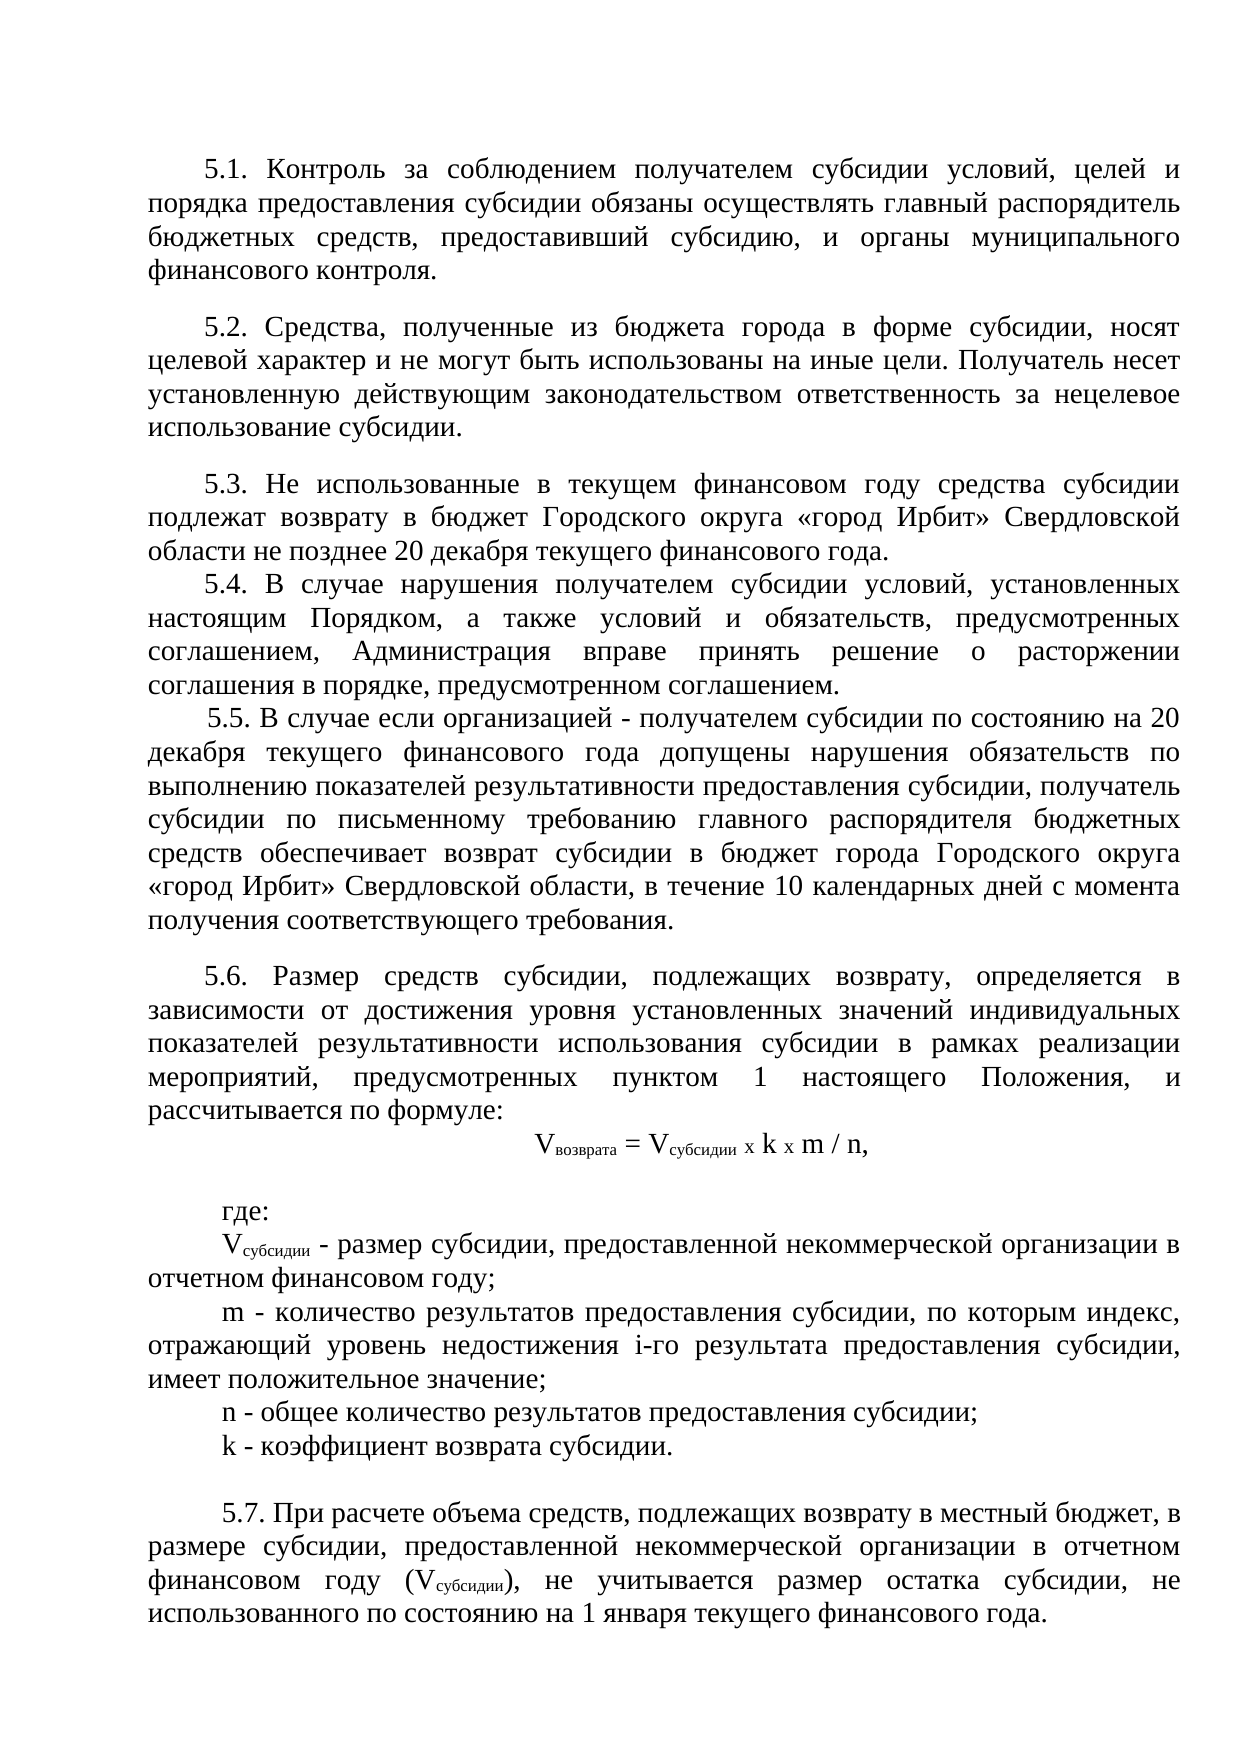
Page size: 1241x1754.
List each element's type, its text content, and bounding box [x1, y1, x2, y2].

text 5.2. Средства, полученные из бюджета города в форме субсидии, носят целевой характер и не могут быть использованы на иные цели. Получатель несет установленную действующим законодательством ответственность за нецелевое использование субсидии. [148, 309, 1181, 443]
text 5.7. При расчете объема средств, подлежащих возврату в местный бюджет, в размере субсидии, предоставленной некоммерческой организации в отчетном финансовом году (Vсубсидии), не учитывается размер остатка субсидии, не использованного по состоянию на 1 января текущего финансового года. [148, 1495, 1181, 1629]
text m - количество результатов предоставления субсидии, по которым индекс, отражающий уровень недостижения i-го результата предоставления субсидии, имеет положительное значение; [148, 1294, 1181, 1394]
text Vвозврата = Vсубсидии x k x m / n, [148, 1126, 1181, 1159]
text n - общее количество результатов предоставления субсидии; [148, 1394, 1181, 1428]
text Vсубсидии - размер субсидии, предоставленной некоммерческой организации в отчетном финансовом году; [148, 1227, 1181, 1294]
text k - коэффициент возврата субсидии. [148, 1428, 1181, 1461]
text 5.3. Не использованные в текущем финансовом году средства субсидии подлежат возврату в бюджет Городского округа «город Ирбит» Свердловской области не позднее 20 декабря текущего финансового года. [148, 466, 1181, 566]
text 5.1. Контроль за соблюдением получателем субсидии условий, целей и порядка предоставления субсидии обязаны осуществлять главный распорядитель бюджетных средств, предоставивший субсидию, и органы муниципального финансового контроля. [148, 152, 1181, 286]
text 5.6. Размер средств субсидии, подлежащих возврату, определяется в зависимости от достижения уровня установленных значений индивидуальных показателей результативности использования субсидии в рамках реализации мероприятий, предусмотренных пунктом 1 настоящего Положения, и рассчитывается по формуле: [148, 958, 1181, 1126]
text где: [148, 1193, 1181, 1227]
text 5.5. В случае если организацией - получателем субсидии по состоянию на 20 декабря текущего финансового года допущены нарушения обязательств по выполнению показателей результативности предоставления субсидии, получатель субсидии по письменному требованию главного распорядителя бюджетных средств обеспечивает возврат субсидии в бюджет города Городского округа «город Ирбит» Свердловской области, в течение 10 календарных дней с момента получения соответствующего требования. [148, 701, 1181, 935]
text 5.4. В случае нарушения получателем субсидии условий, установленных настоящим Порядком, а также условий и обязательств, предусмотренных соглашением, Администрация вправе принять решение о расторжении соглашения в порядке, предусмотренном соглашением. [148, 566, 1181, 701]
